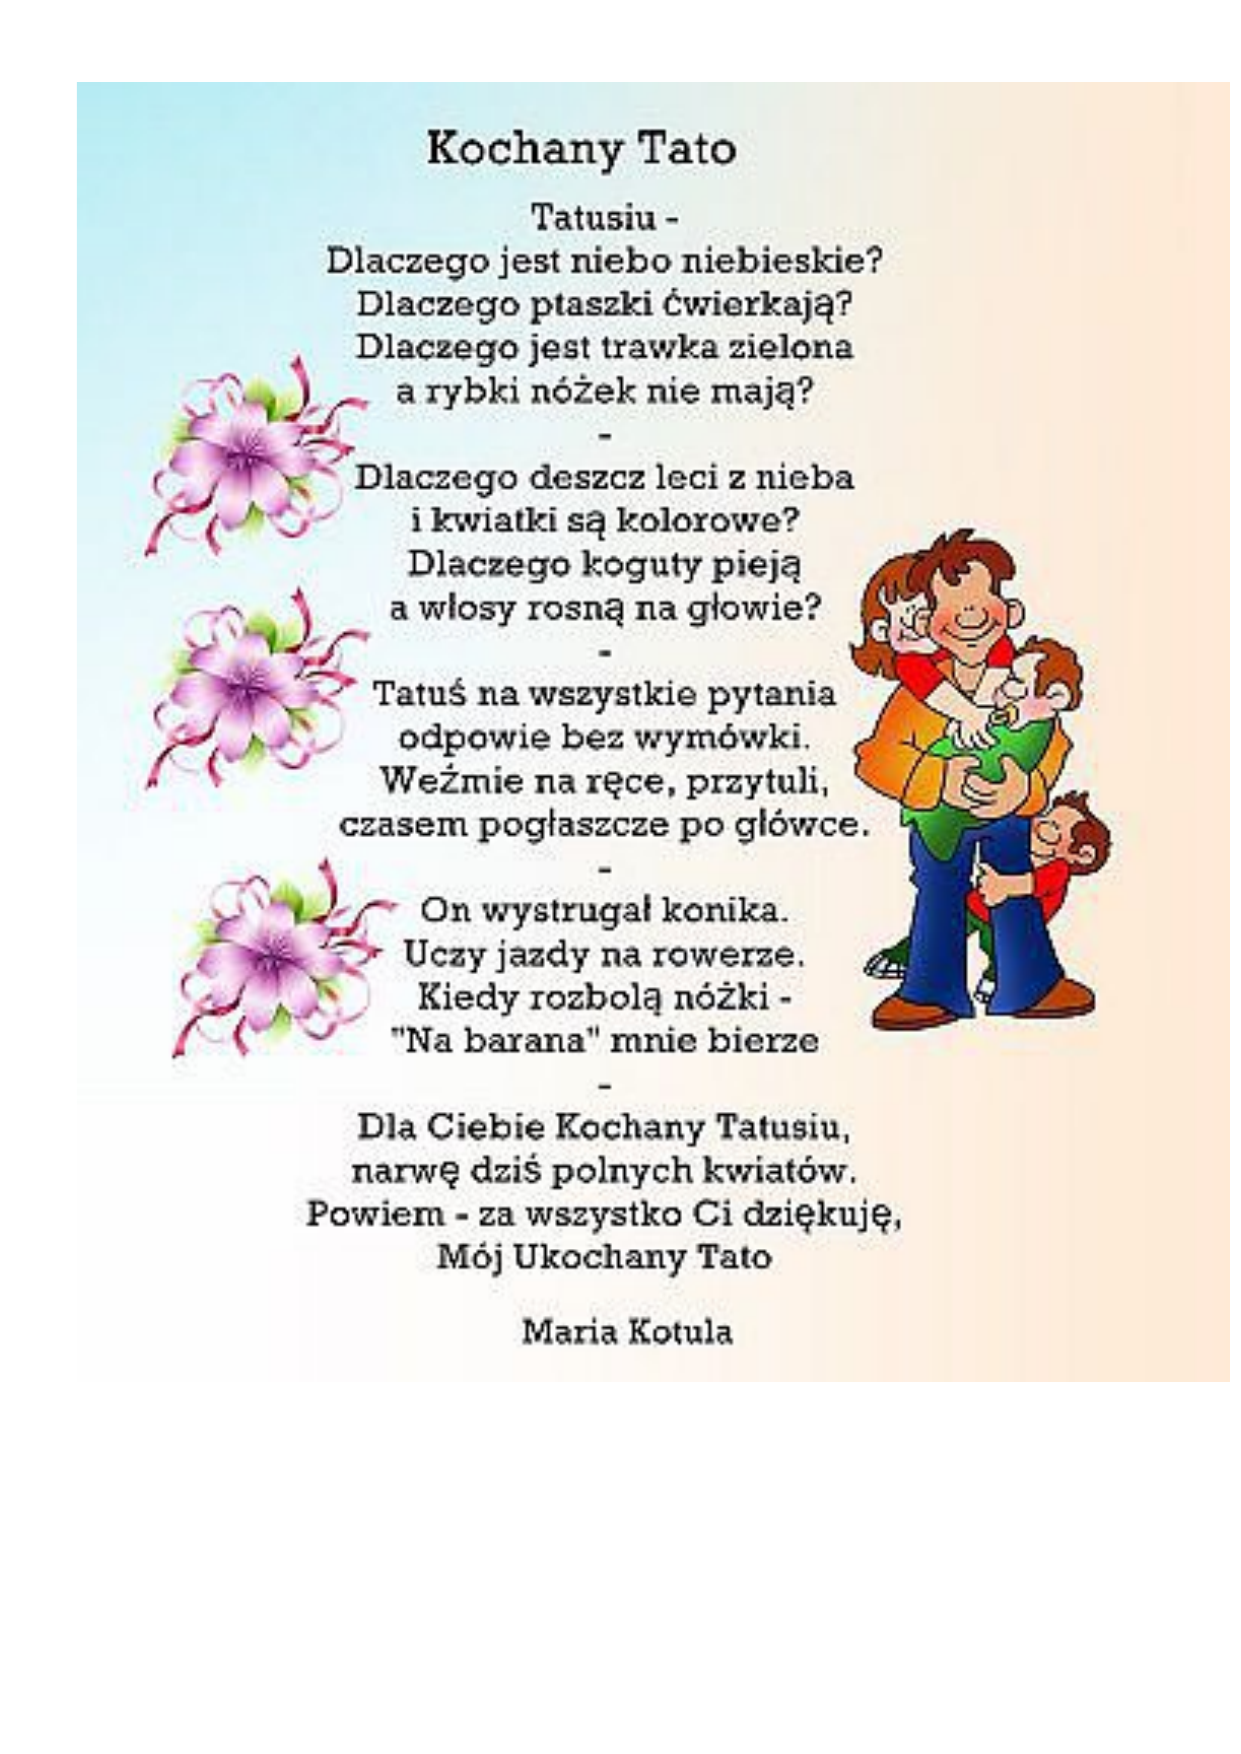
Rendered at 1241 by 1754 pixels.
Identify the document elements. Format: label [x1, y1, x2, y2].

picture [76, 82, 1230, 1382]
